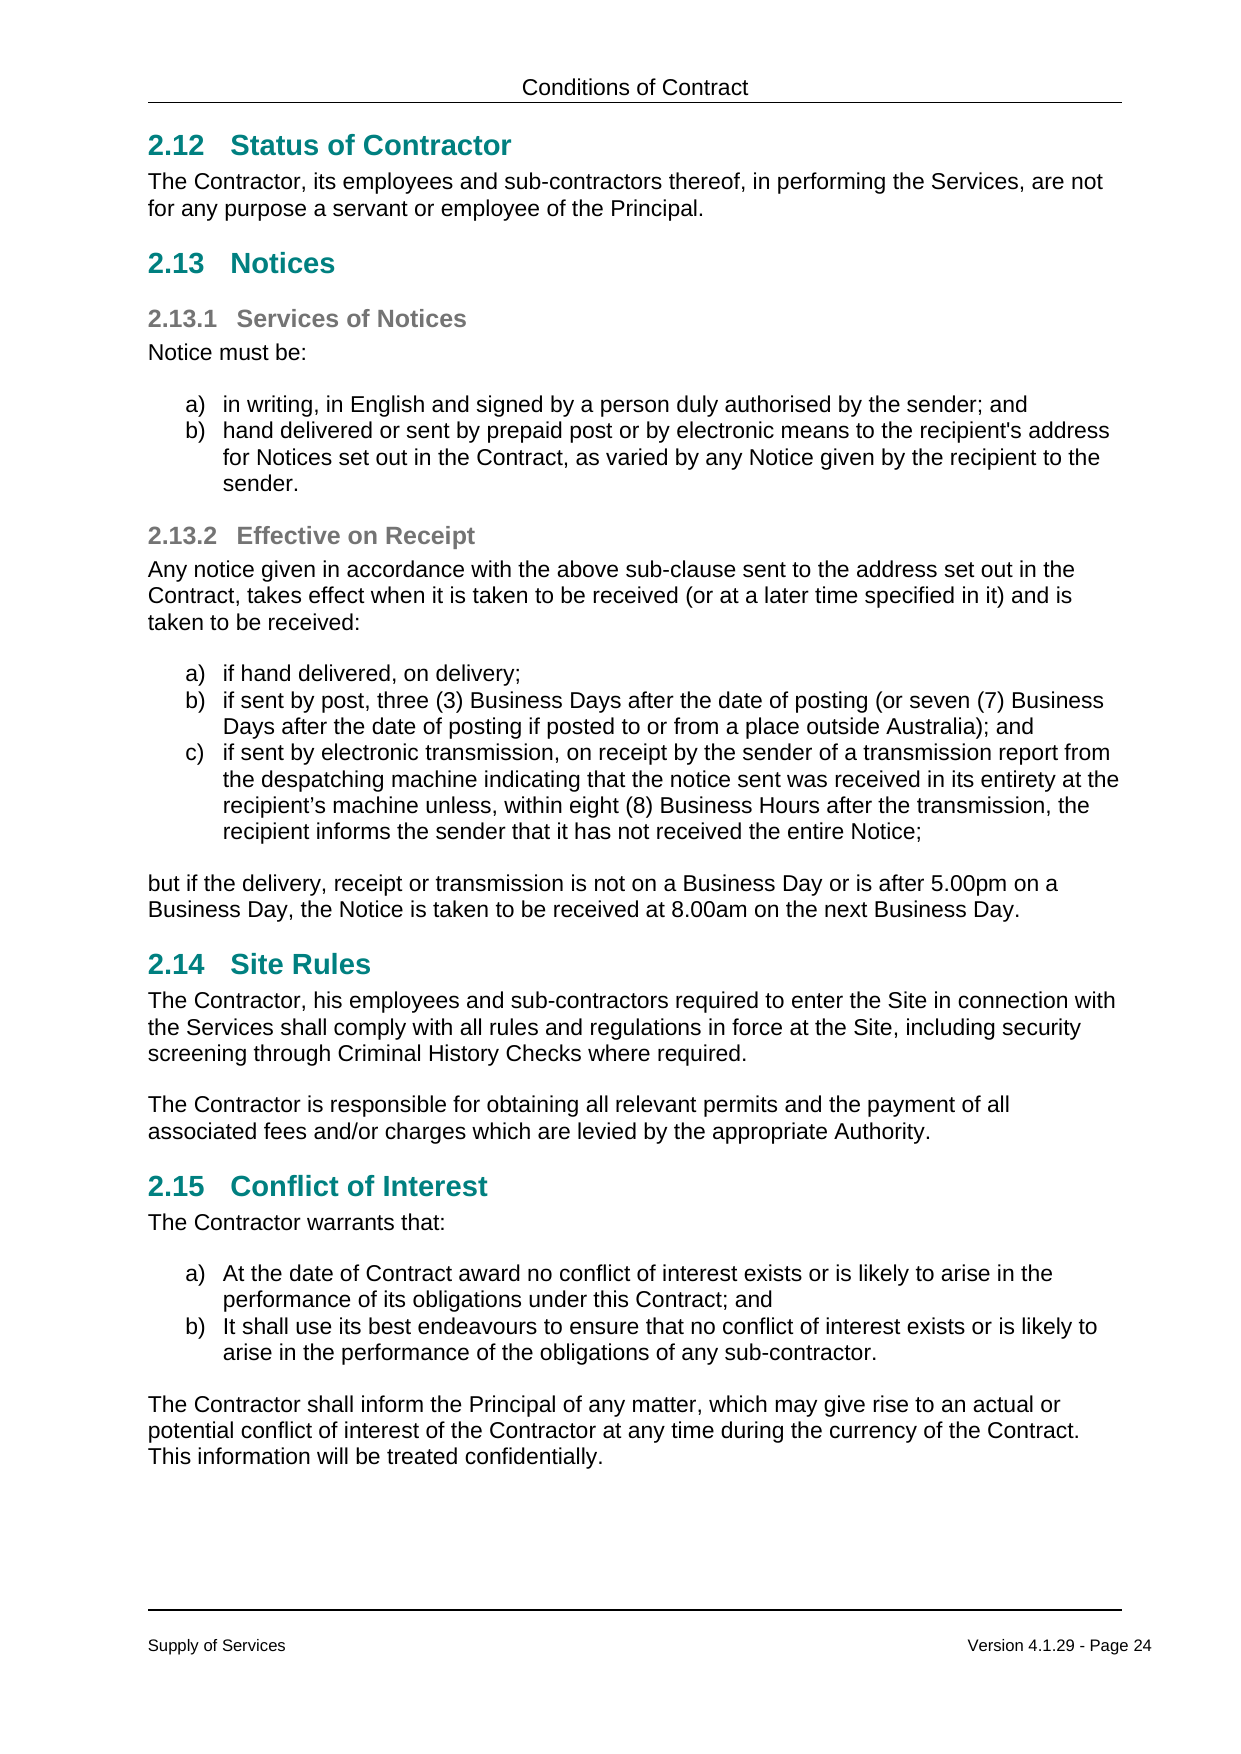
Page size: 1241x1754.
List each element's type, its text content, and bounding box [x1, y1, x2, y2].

subtitle Site Rules [148, 947, 1122, 981]
text The Contractor is responsible for obtaining all relevant permits and the payment of all associated fees and/or charges which are levied by the appropriate Authority. [148, 1091, 1122, 1144]
list if sent by post, three (3) Business Days after the date of posting (or seven (7) Business Days after the date of posting if posted to or from a place outside Australia); and [185, 687, 1122, 739]
list in writing, in English and signed by a person duly authorised by the sender; and [185, 391, 1122, 417]
text The Contractor shall inform the Principal of any matter, which may give rise to an actual or potential conflict of interest of the Contractor at any time during the currency of the Contract. This information will be treated confidentially. [148, 1391, 1122, 1469]
subtitle Conflict of Interest [148, 1169, 1122, 1202]
list if hand delivered, on delivery; [185, 660, 1122, 687]
text The Contractor warrants that: [148, 1209, 1122, 1235]
text Notice must be: [148, 339, 1122, 366]
subtitle Status of Contractor [148, 128, 1122, 162]
subtitle Services of Notices [148, 304, 1122, 333]
text The Contractor, its employees and sub-contractors thereof, in performing the Services, are not for any purpose a servant or employee of the Principal. [148, 168, 1122, 221]
text The Contractor, his employees and sub-contractors required to enter the Site in connection with the Services shall comply with all rules and regulations in force at the Site, including security screening through Criminal History Checks where required. [148, 987, 1122, 1066]
list At the date of Contract award no conflict of interest exists or is likely to arise in the performance of its obligations under this Contract; and [185, 1260, 1122, 1313]
text but if the delivery, receipt or transmission is not on a Business Day or is after 5.00pm on a Business Day, the Notice is taken to be received at 8.00am on the next Business Day. [148, 870, 1122, 922]
list if sent by electronic transmission, on receipt by the sender of a transmission report from the despatching machine indicating that the notice sent was received in its entirety at the recipient’s machine unless, within eight (8) Business Hours after the transmission, the recipient informs the sender that it has not received the entire Notice; [185, 739, 1122, 845]
subtitle Notices [148, 246, 1122, 279]
subtitle Effective on Receipt [148, 521, 1122, 550]
list It shall use its best endeavours to ensure that no conflict of interest exists or is likely to arise in the performance of the obligations of any sub-contractor. [185, 1313, 1122, 1366]
text Any notice given in accordance with the above sub-clause sent to the address set out in the Contract, takes effect when it is taken to be received (or at a later time specified in it) and is taken to be received: [148, 556, 1122, 635]
list hand delivered or sent by prepaid post or by electronic means to the recipient's address for Notices set out in the Contract, as varied by any Notice given by the recipient to the sender. [185, 417, 1122, 496]
